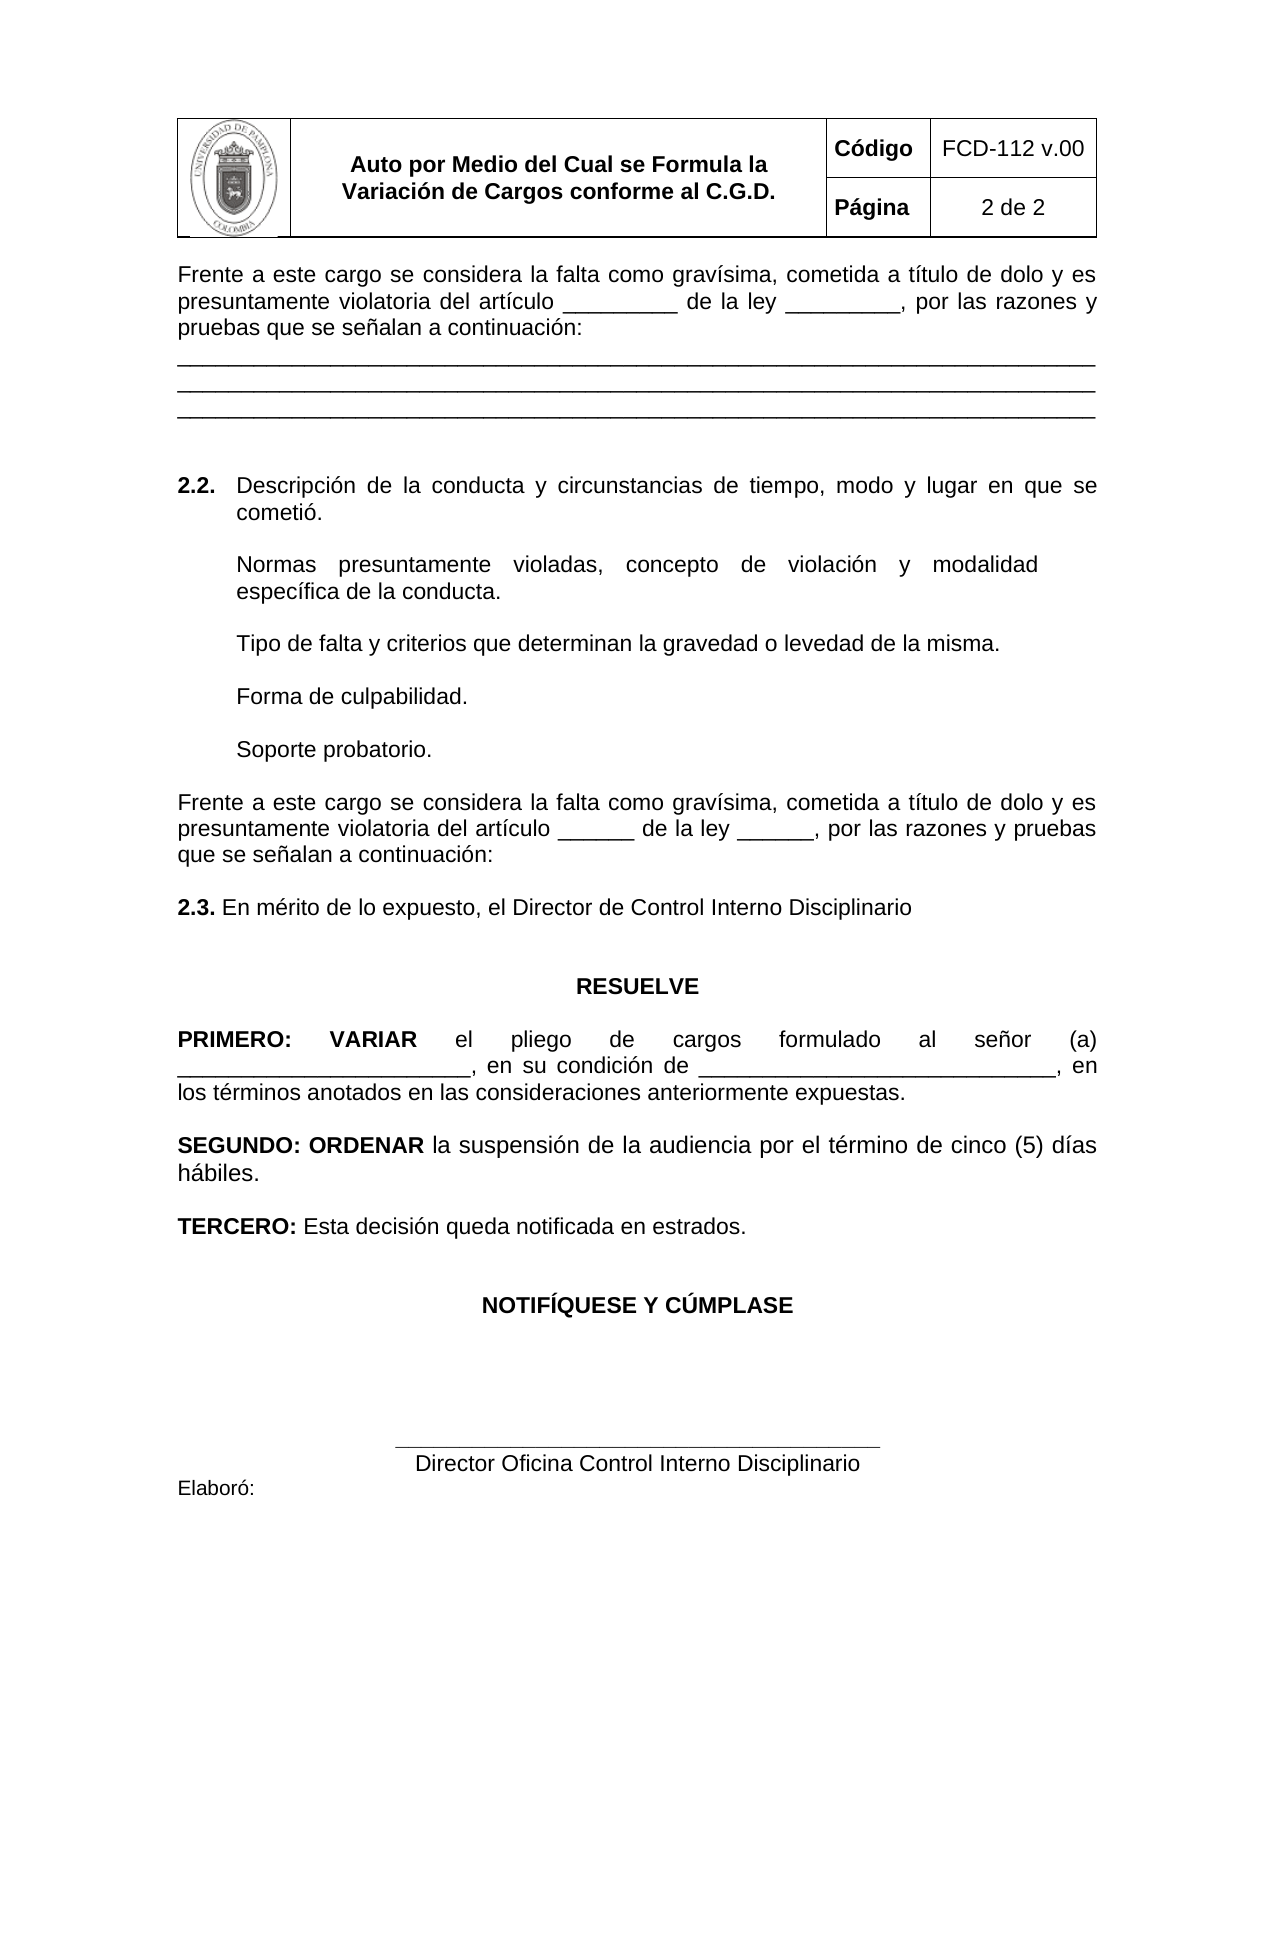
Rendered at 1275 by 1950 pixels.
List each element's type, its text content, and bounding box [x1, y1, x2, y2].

text ______________________________________ [177, 1423, 1098, 1450]
text Soporte probatorio. [236, 736, 1039, 762]
text ________________________________________________________________________________________________________________________________________________________________________________________________________________________ [177, 341, 1098, 419]
text Frente a este cargo se considera la falta como gravísima, cometida a título de dolo y es presuntamente violatoria del artículo _________ de la ley _________, por las razones y pruebas que se señalan a continuación: [177, 261, 1098, 341]
text NOTIFÍQUESE Y CÚMPLASE [177, 1292, 1098, 1318]
text 2.2. Descripción de la conducta y circunstancias de tiempo, modo y lugar en que se cometió. [177, 472, 1098, 525]
text TERCERO: Esta decisión queda notificada en estrados. [177, 1213, 1098, 1239]
text Elaboró: [177, 1476, 1098, 1500]
text Forma de culpabilidad. [236, 683, 1039, 709]
picture [190, 119, 278, 237]
text Normas presuntamente violadas, concepto de violación y modalidad específica de la conducta. [236, 551, 1039, 604]
text Tipo de falta y criterios que determinan la gravedad o levedad de la misma. [236, 630, 1039, 657]
text PRIMERO: VARIAR el pliego de cargos formulado al señor (a) _______________________, en su condición de ____________________________, en los términos anotados en las consideraciones anteriormente expuestas. [177, 1026, 1098, 1105]
text 2.3. En mérito de lo expuesto, el Director de Control Interno Disciplinario [177, 894, 1098, 920]
text SEGUNDO: ORDENAR la suspensión de la audiencia por el término de cinco (5) días hábiles. [177, 1131, 1098, 1186]
text RESUELVE [177, 973, 1098, 999]
text Director Oficina Control Interno Disciplinario [177, 1450, 1098, 1476]
text Frente a este cargo se considera la falta como gravísima, cometida a título de dolo y es presuntamente violatoria del artículo ______ de la ley ______, por las razones y pruebas que se señalan a continuación: [177, 788, 1098, 868]
